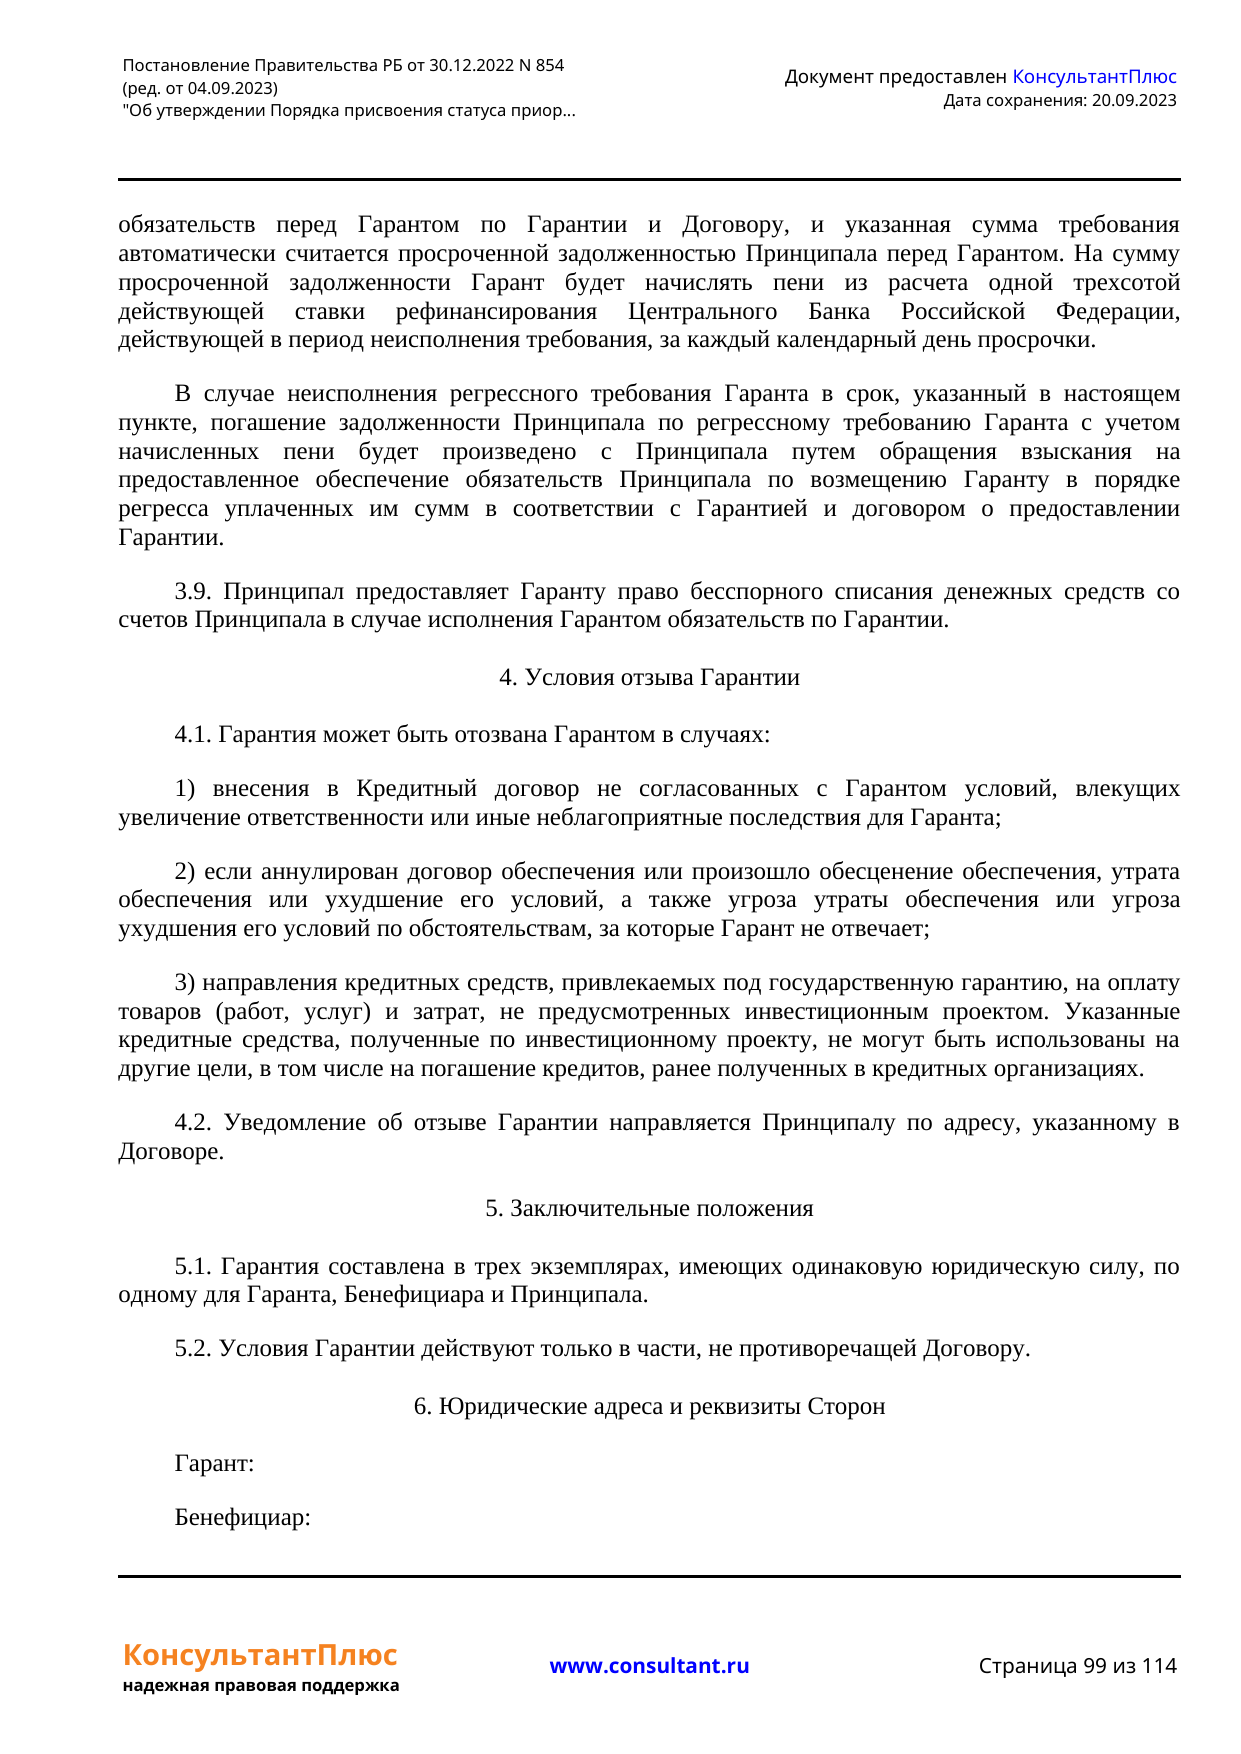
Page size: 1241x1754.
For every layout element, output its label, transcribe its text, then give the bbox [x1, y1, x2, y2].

text 5.1. Гарантия составлена в трех экземплярах, имеющих одинаковую юридическую силу, по одному для Гаранта, Бенефициара и Принципала. [118, 1251, 1181, 1308]
text В случае неисполнения регрессного требования Гаранта в срок, указанный в настоящем пункте, погашение задолженности Принципала по регрессному требованию Гаранта с учетом начисленных пени будет произведено с Принципала путем обращения взыскания на предоставленное обеспечение обязательств Принципала по возмещению Гаранту в порядке регресса уплаченных им сумм в соответствии с Гарантией и договором о предоставлении Гарантии. [118, 378, 1181, 551]
text 3) направления кредитных средств, привлекаемых под государственную гарантию, на оплату товаров (работ, услуг) и затрат, не предусмотренных инвестиционным проектом. Указанные кредитные средства, полученные по инвестиционному проекту, не могут быть использованы на другие цели, в том числе на погашение кредитов, ранее полученных в кредитных организациях. [118, 967, 1181, 1082]
text 6. Юридические адреса и реквизиты Сторон [118, 1391, 1181, 1419]
text 4.2. Уведомление об отзыве Гарантии направляется Принципалу по адресу, указанному в Договоре. [118, 1107, 1181, 1164]
text 5. Заключительные положения [118, 1193, 1181, 1222]
text 4. Условия отзыва Гарантии [118, 662, 1181, 691]
text 4.1. Гарантия может быть отозвана Гарантом в случаях: [118, 719, 1181, 748]
text 3.9. Принципал предоставляет Гаранту право бесспорного списания денежных средств со счетов Принципала в случае исполнения Гарантом обязательств по Гарантии. [118, 576, 1181, 633]
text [118, 209, 1181, 353]
text Бенефициар: [118, 1502, 1181, 1531]
text Гарант: [118, 1448, 1181, 1477]
text 1) внесения в Кредитный договор не согласованных с Гарантом условий, влекущих увеличение ответственности или иные неблагоприятные последствия для Гаранта; [118, 773, 1181, 831]
text 2) если аннулирован договор обеспечения или произошло обесценение обеспечения, утрата обеспечения или ухудшение его условий, а также угроза утраты обеспечения или угроза ухудшения его условий по обстоятельствам, за которые Гарант не отвечает; [118, 856, 1181, 942]
text 5.2. Условия Гарантии действуют только в части, не противоречащей Договору. [118, 1333, 1181, 1362]
